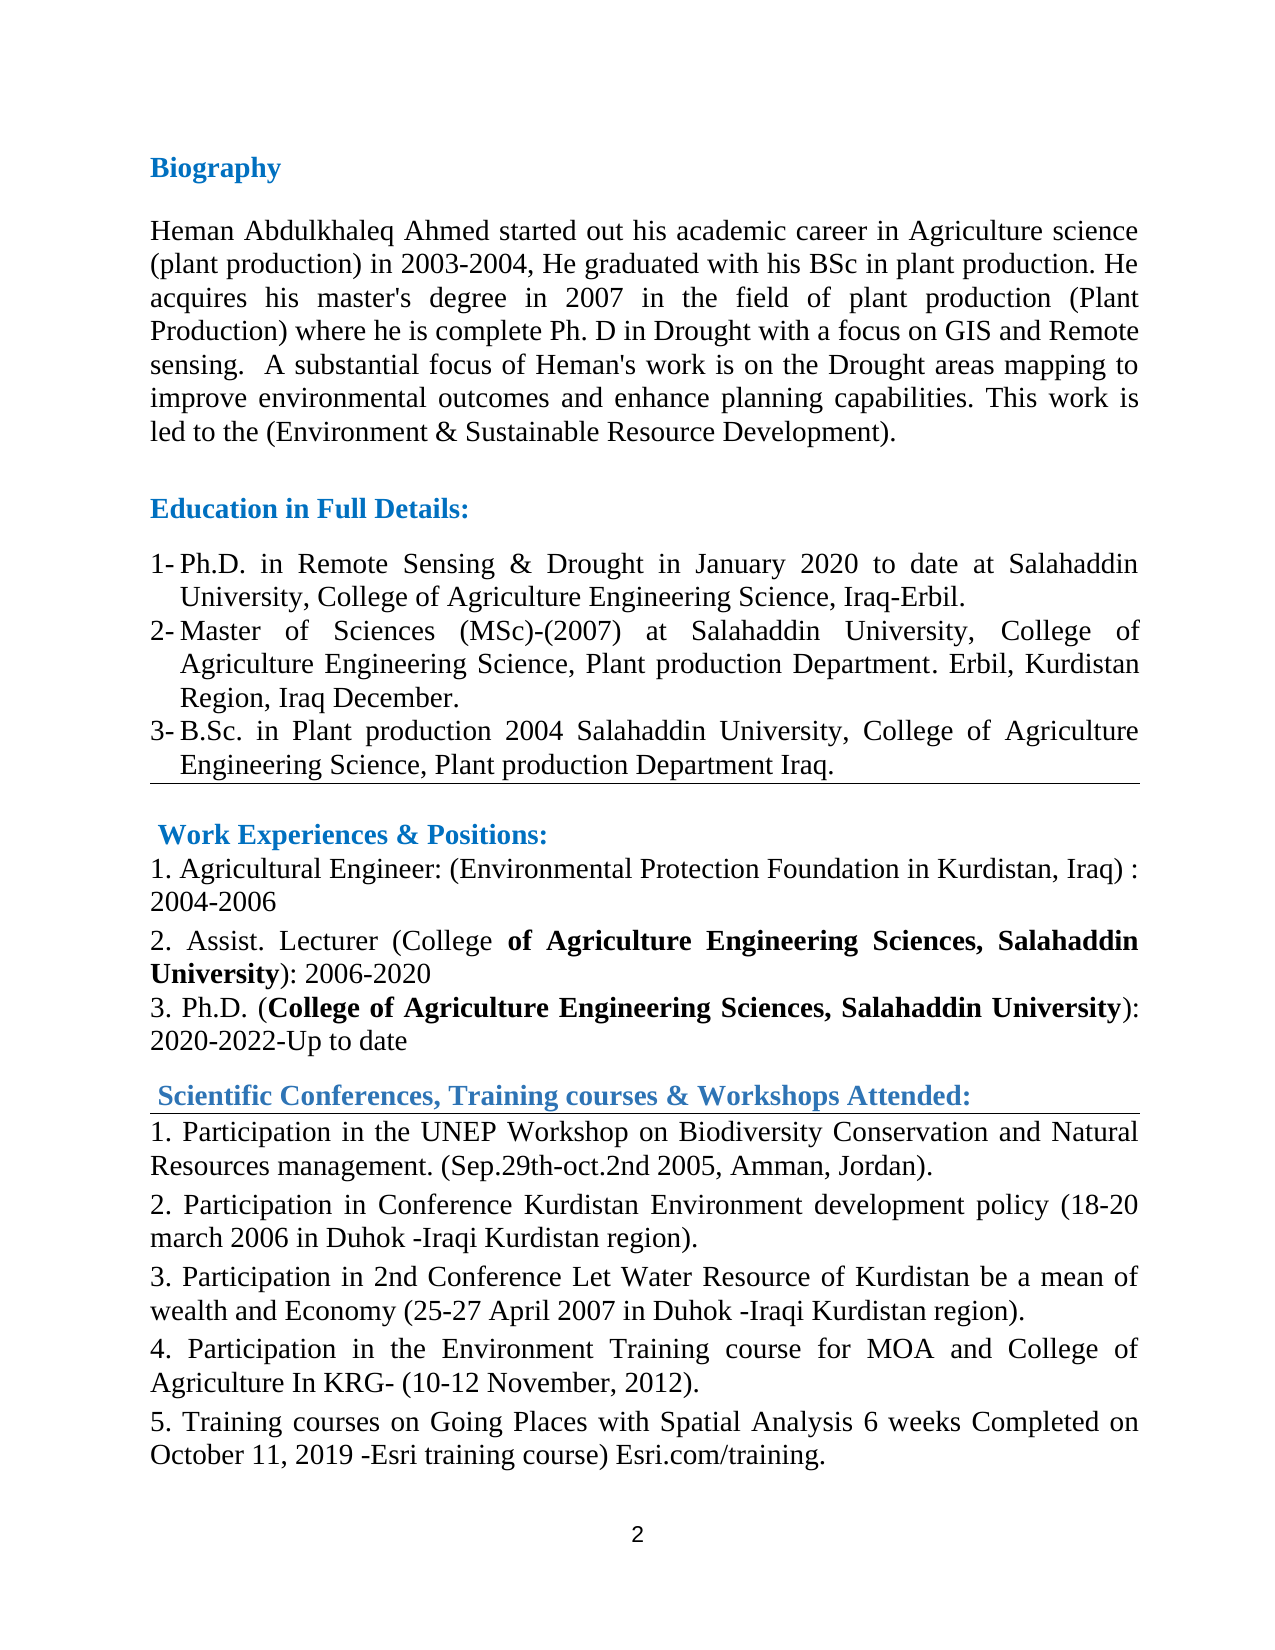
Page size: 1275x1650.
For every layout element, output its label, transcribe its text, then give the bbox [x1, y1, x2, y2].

text Biography [150, 150, 1125, 183]
text 1. Participation in the UNEP Workshop on Biodiversity Conservation and Natural Resources management. (Sep.29th-oct.2nd 2005, Amman, Jordan). [150, 1114, 1140, 1182]
text 2. Assist. Lecturer (College of Agriculture Engineering Sciences, Salahaddin University): 2006-2020 [150, 923, 1140, 990]
text Scientific Conferences, Training courses & Workshops Attended: [150, 1078, 1140, 1113]
text 5. Training courses on Going Places with Spatial Analysis 6 weeks Completed on October 11, 2019 -Esri training course) Esri.com/training. [150, 1404, 1140, 1471]
list Master of Sciences (MSc)-(2007) at Salahaddin University, College of Agriculture Engineering Science, Plant production Department. Erbil, Kurdistan Region, Iraq December. [150, 613, 1140, 713]
text 2. Participation in Conference Kurdistan Environment development policy (18-20 march 2006 in Duhok -Iraqi Kurdistan region). [150, 1187, 1140, 1254]
text 4. Participation in the Environment Training course for MOA and College of Agriculture In KRG- (10-12 November, 2012). [150, 1331, 1140, 1398]
text Work Experiences & Positions: [150, 817, 1140, 851]
text Heman Abdulkhaleq Ahmed started out his academic career in Agriculture science (plant production) in 2003-2004, He graduated with his BSc in plant production. He acquires his master's degree in 2007 in the field of plant production (Plant Production) where he is complete Ph. D in Drought with a focus on GIS and Remote sensing. A substantial focus of Heman's work is on the Drought areas mapping to improve environmental outcomes and enhance planning capabilities. This work is led to the (Environment & Sustainable Resource Development). [150, 213, 1140, 447]
list Ph.D. in Remote Sensing & Drought in January 2020 to date at Salahaddin University, College of Agriculture Engineering Science, Iraq-Erbil. [150, 546, 1140, 613]
text 1. Agricultural Engineer: (Environmental Protection Foundation in Kurdistan, Iraq) : 2004-2006 [150, 851, 1140, 918]
text Education in Full Details: [150, 491, 1140, 525]
text 3. Ph.D. (College of Agriculture Engineering Sciences, Salahaddin University): 2020-2022-Up to date [150, 990, 1140, 1057]
list B.Sc. in Plant production 2004 Salahaddin University, College of Agriculture Engineering Science, Plant production Department Iraq. [150, 713, 1140, 783]
text 3. Participation in 2nd Conference Let Water Resource of Kurdistan be a mean of wealth and Economy (25-27 April 2007 in Duhok -Iraqi Kurdistan region). [150, 1259, 1140, 1326]
